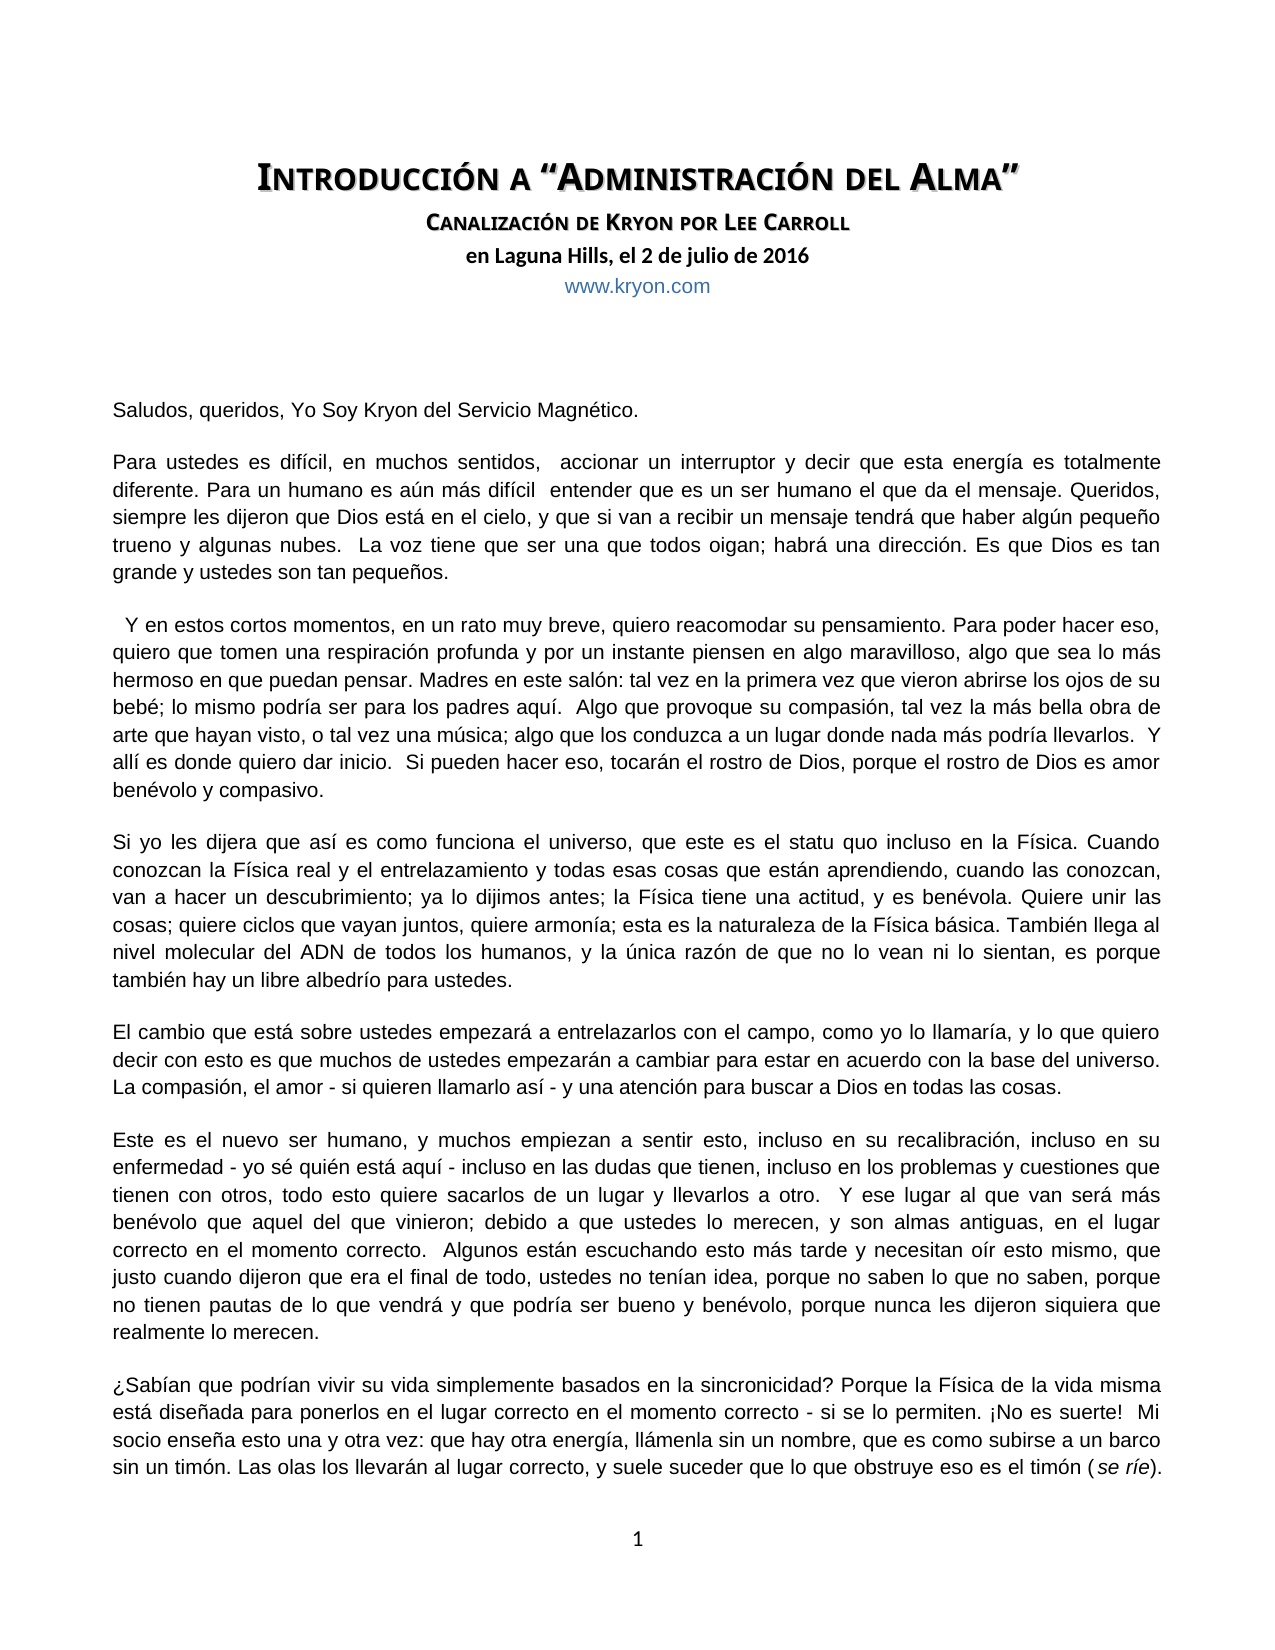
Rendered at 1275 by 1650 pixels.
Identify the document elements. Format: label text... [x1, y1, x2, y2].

text www.kryon.com [112, 274, 1162, 298]
text en Laguna Hills, el 2 de julio de 2016 [112, 242, 1162, 270]
text Para ustedes es difícil, en muchos sentidos, accionar un interruptor y decir que esta energía es totalmente diferente. Para un humano es aún más difícil entender que es un ser humano el que da el mensaje. Queridos, siempre les dijeron que Dios está en el cielo, y que si van a recibir un mensaje tendrá que haber algún pequeño trueno y algunas nubes. La voz tiene que ser una que todos oigan; habrá una dirección. Es que Dios es tan grande y ustedes son tan pequeños. [112, 450, 1162, 584]
text Si yo les dijera que así es como funciona el universo, que este es el statu quo incluso en la Física. Cuando conozcan la Física real y el entrelazamiento y todas esas cosas que están aprendiendo, cuando las conozcan, van a hacer un descubrimiento; ya lo dijimos antes; la Física tiene una actitud, y es benévola. Quiere unir las cosas; quiere ciclos que vayan juntos, quiere armonía; esta es la naturaleza de la Física básica. También llega al nivel molecular del ADN de todos los humanos, y la única razón de que no lo vean ni lo sientan, es porque también hay un libre albedrío para ustedes. [112, 830, 1162, 992]
text Introducción a “Administración del Alma” Canalización de Kryon por Lee Carroll [112, 150, 1162, 237]
text Este es el nuevo ser humano, y muchos empiezan a sentir esto, incluso en su recalibración, incluso en su enfermedad - yo sé quién está aquí - incluso en las dudas que tienen, incluso en los problemas y cuestiones que tienen con otros, todo esto quiere sacarlos de un lugar y llevarlos a otro. Y ese lugar al que van será más benévolo que aquel del que vinieron; debido a que ustedes lo merecen, y son almas antiguas, en el lugar correcto en el momento correcto. Algunos están escuchando esto más tarde y necesitan oír esto mismo, que justo cuando dijeron que era el final de todo, ustedes no tenían idea, porque no saben lo que no saben, porque no tienen pautas de lo que vendrá y que podría ser bueno y benévolo, porque nunca les dijeron siquiera que realmente lo merecen. [112, 1128, 1162, 1344]
text El cambio que está sobre ustedes empezará a entrelazarlos con el campo, como yo lo llamaría, y lo que quiero decir con esto es que muchos de ustedes empezarán a cambiar para estar en acuerdo con la base del universo. La compasión, el amor - si quieren llamarlo así - y una atención para buscar a Dios en todas las cosas. [112, 1020, 1162, 1099]
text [112, 1373, 1162, 1479]
text Y en estos cortos momentos, en un rato muy breve, quiero reacomodar su pensamiento. Para poder hacer eso, quiero que tomen una respiración profunda y por un instante piensen en algo maravilloso, algo que sea lo más hermoso en que puedan pensar. Madres en este salón: tal vez en la primera vez que vieron abrirse los ojos de su bebé; lo mismo podría ser para los padres aquí. Algo que provoque su compasión, tal vez la más bella obra de arte que hayan visto, o tal vez una música; algo que los conduzca a un lugar donde nada más podría llevarlos. Y allí es donde quiero dar inicio. Si pueden hacer eso, tocarán el rostro de Dios, porque el rostro de Dios es amor benévolo y compasivo. [112, 613, 1162, 802]
text Saludos, queridos, Yo Soy Kryon del Servicio Magnético. [112, 370, 1162, 422]
